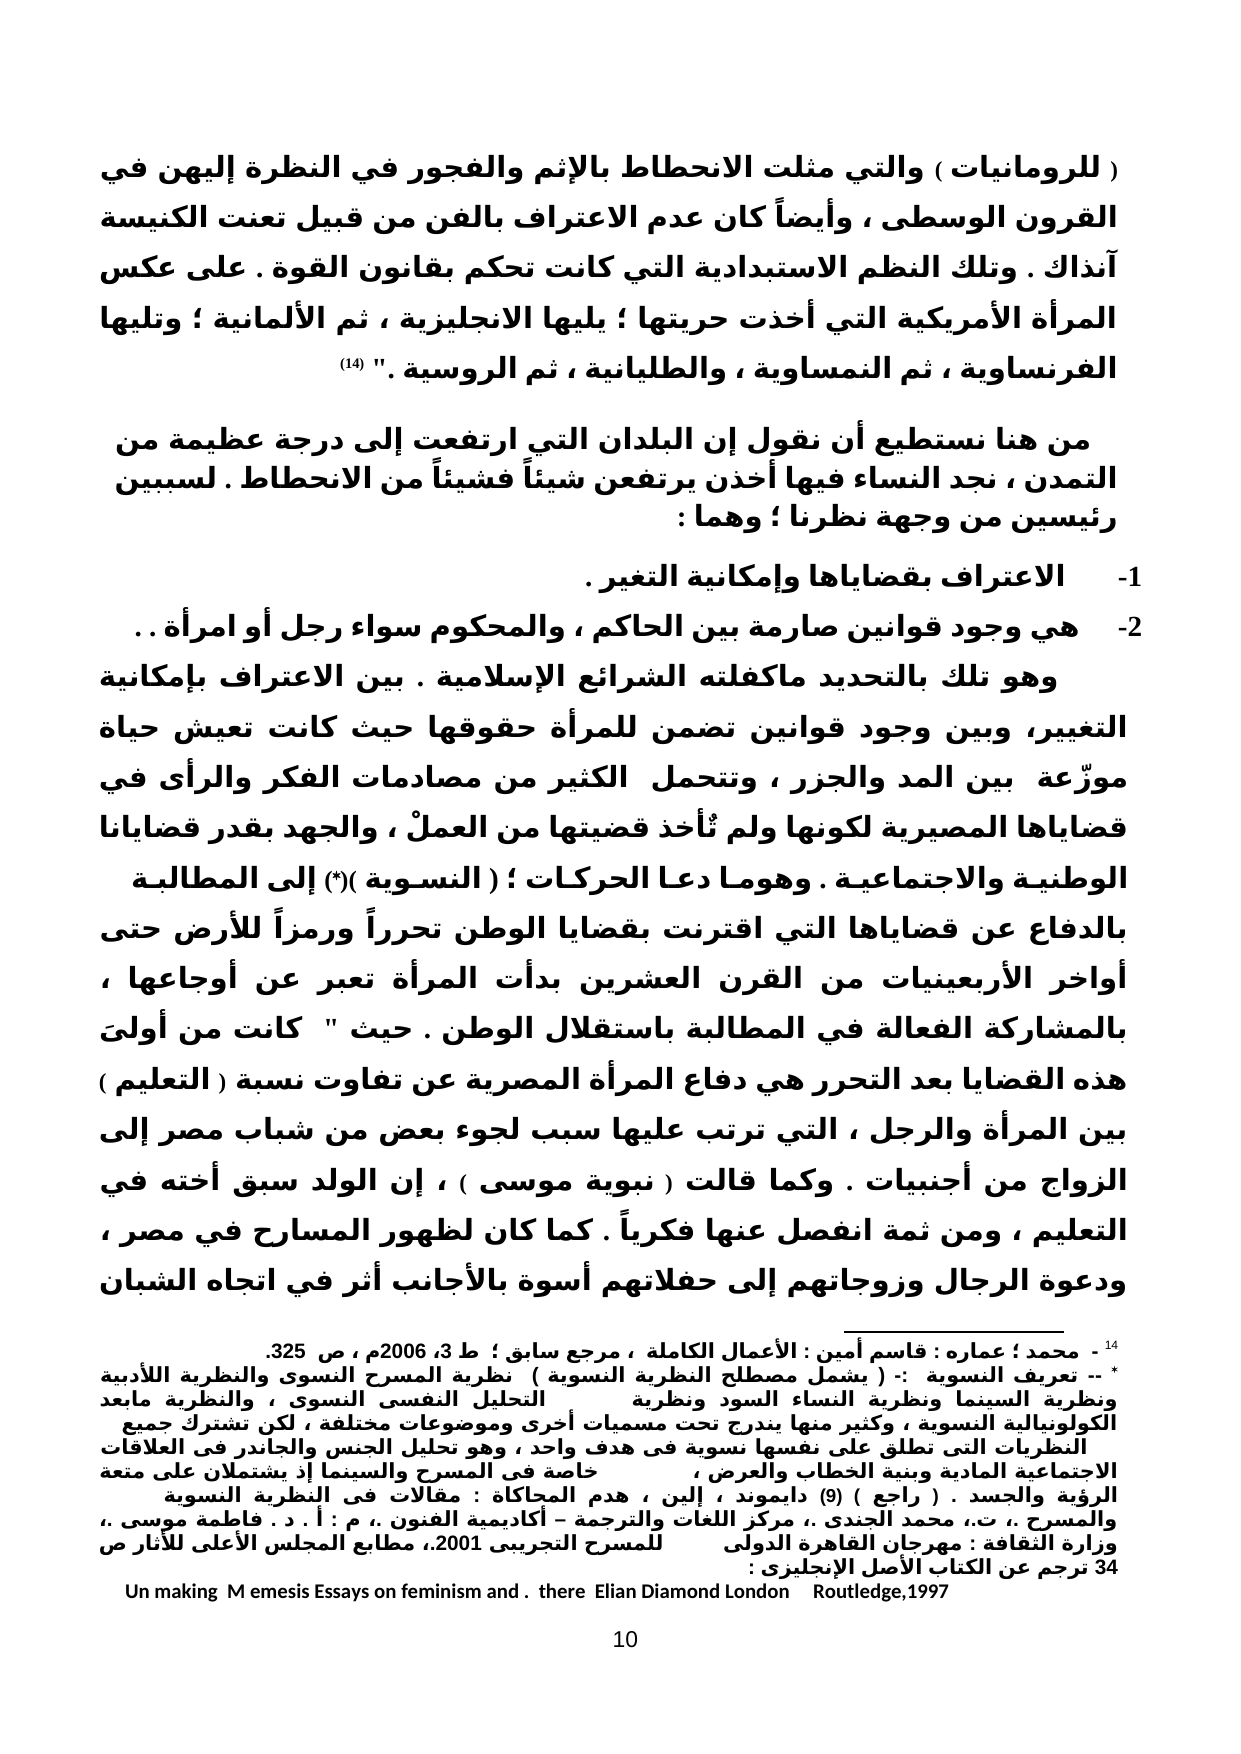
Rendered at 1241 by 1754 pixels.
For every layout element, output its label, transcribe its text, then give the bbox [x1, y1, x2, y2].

list هي وجود قوانين صارمة بين الحاكم ، والمحكوم سواء رجل أو امرأة . . [99, 609, 1118, 643]
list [99, 659, 1128, 1297]
text من هنا نستطيع أن نقول إن البلدان التي ارتفعت إلى درجة عظيمة من التمدن ، نجد النساء فيها أخذن يرتفعن شيئاً فشيئاً من الانحطاط . لسببين رئيسين من وجهة نظرنا ؛ وهما : [114, 422, 1118, 533]
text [99, 150, 1118, 385]
list الاعتراف بقضاياها وإمكانية التغير . [114, 559, 1118, 592]
